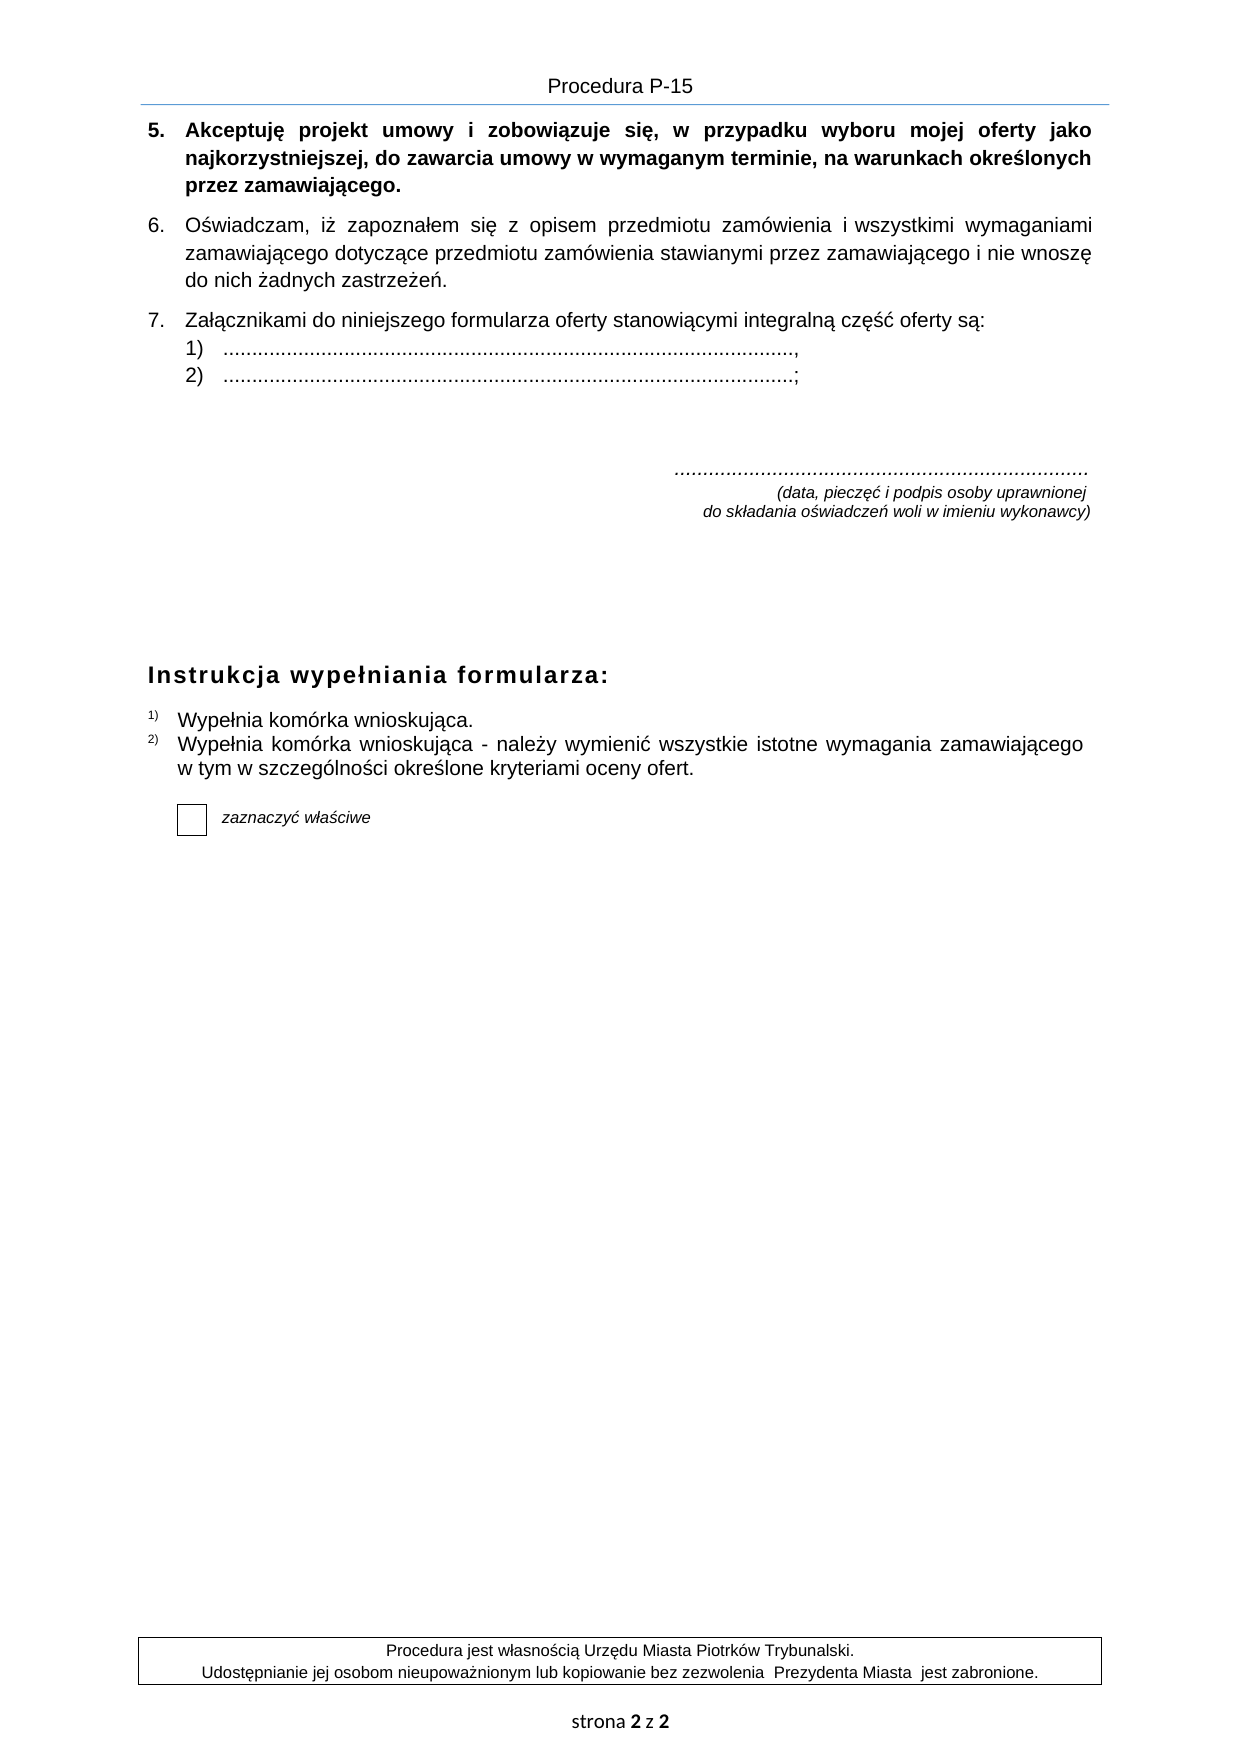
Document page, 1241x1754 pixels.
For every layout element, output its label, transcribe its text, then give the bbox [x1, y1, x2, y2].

list ...................................................................................................; [185, 363, 1092, 387]
list Wypełnia komórka wnioskująca - należy wymienić wszystkie istotne wymagania zamawiającego w tym w szczególności określone kryteriami oceny ofert. [148, 732, 1092, 780]
list ..................................................................................................., [185, 336, 1092, 360]
table_header zaznaczyć właściwe [207, 804, 1088, 835]
text (data, pieczęć i podpis osoby uprawnionej do składania oświadczeń woli w imieniu wykonawcy) [480, 483, 1092, 521]
list Oświadczam, iż zapoznałem się z opisem przedmiotu zamówienia i wszystkimi wymaganiami zamawiającego dotyczące przedmiotu zamówienia stawianymi przez zamawiającego i nie wnoszę do nich żadnych zastrzeżeń. [148, 213, 1092, 292]
table_header [178, 805, 206, 835]
list Załącznikami do niniejszego formularza oferty stanowiącymi integralną część oferty są: [148, 308, 1092, 332]
text Instrukcja wypełniania formularza: [148, 661, 1092, 689]
text ........................................................................ [148, 424, 1092, 479]
list Wypełnia komórka wnioskująca. [148, 708, 1092, 732]
list Akceptuję projekt umowy i zobowiązuje się, w przypadku wyboru mojej oferty jako najkorzystniejszej, do zawarcia umowy w wymaganym terminie, na warunkach określonych przez zamawiającego. [148, 118, 1092, 197]
